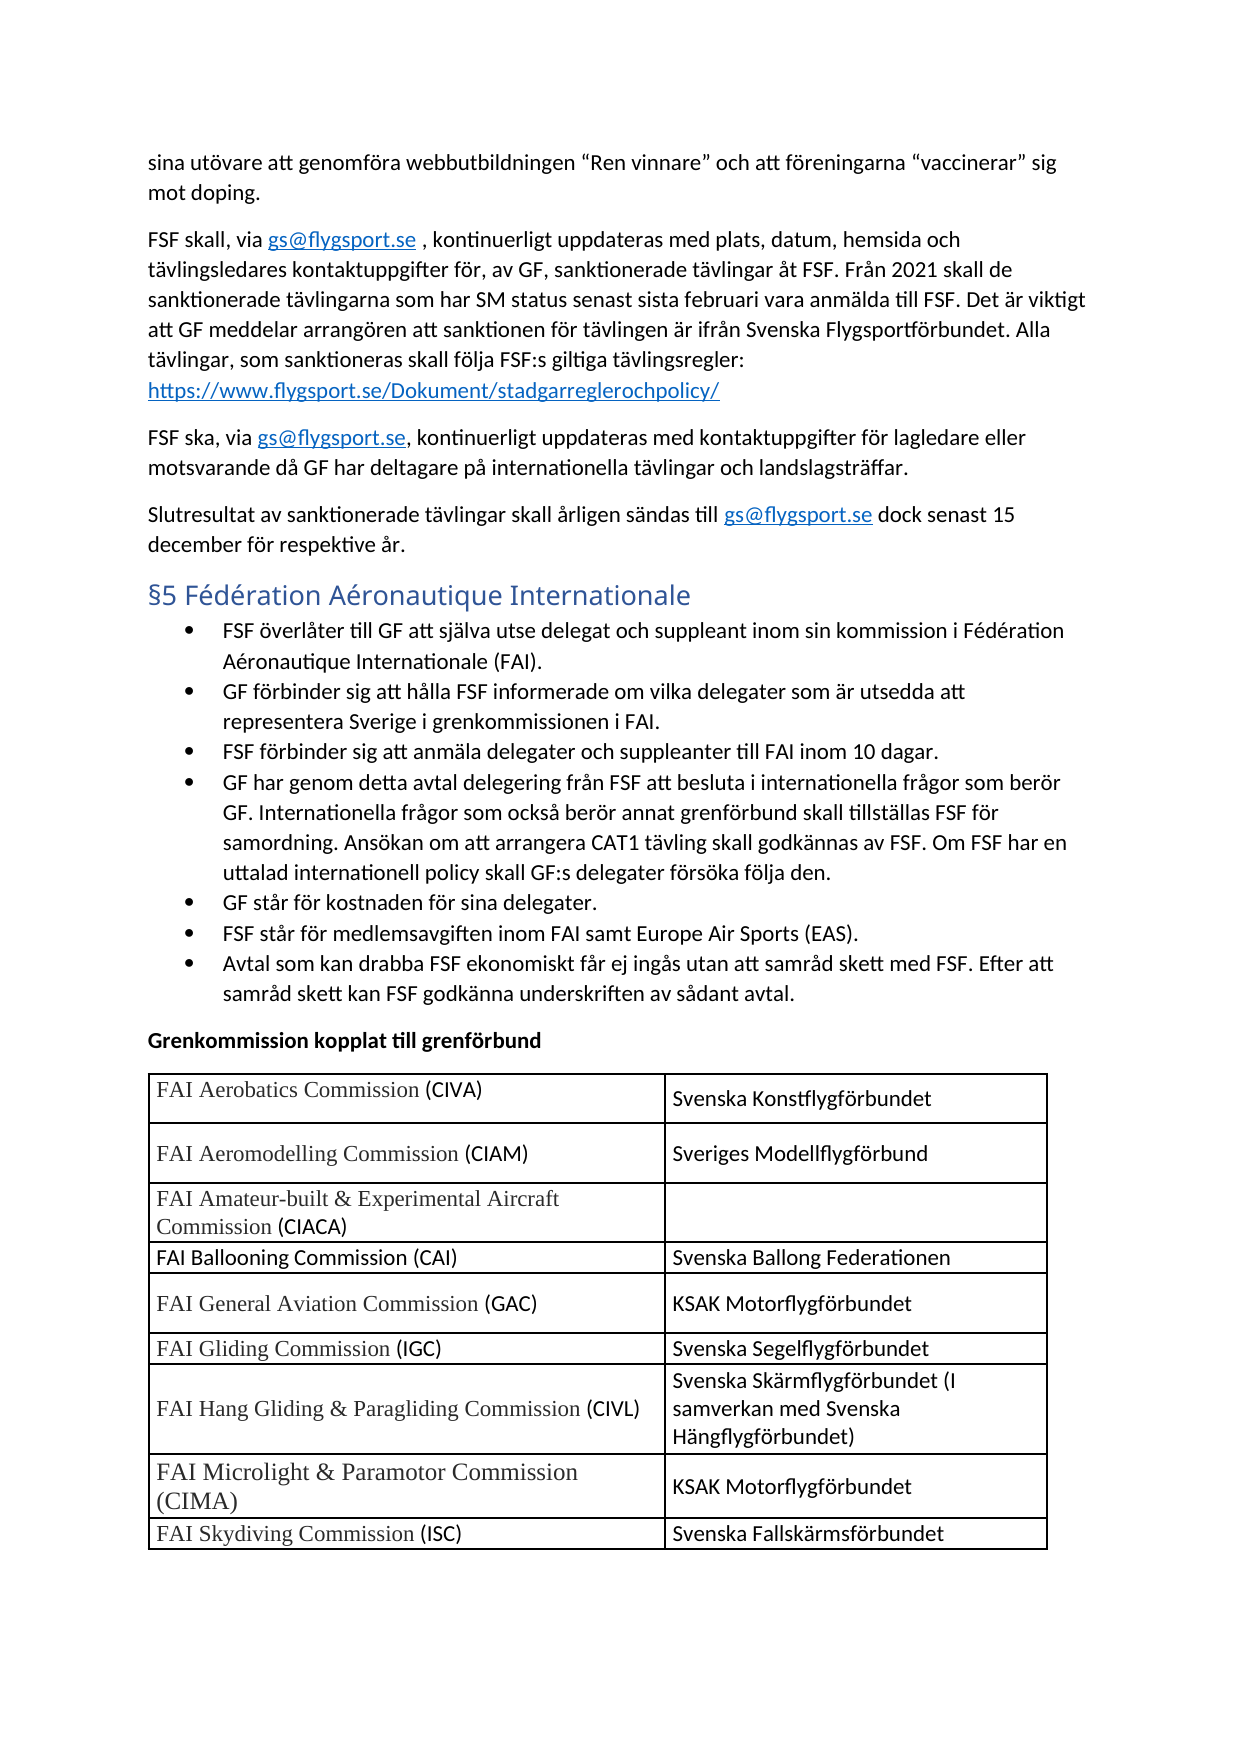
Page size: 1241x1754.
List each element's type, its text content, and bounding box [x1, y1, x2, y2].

list GF står för kostnaden för sina delegater. [185, 888, 1093, 916]
table_cell Svenska Fallskärmsförbundet [666, 1519, 1046, 1548]
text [148, 148, 1093, 206]
text FSF ska, via gs@flygsport.se, kontinuerligt uppdateras med kontaktuppgifter för lagledare eller motsvarande då GF har deltagare på internationella tävlingar och landslagsträffar. [148, 423, 1093, 481]
table_cell KSAK Motorflygförbundet [666, 1274, 1046, 1332]
table_cell FAI Aeromodelling Commission (CIAM) [150, 1124, 664, 1182]
table_cell Svenska Segelflygförbundet [666, 1334, 1046, 1362]
list GF förbinder sig att hålla FSF informerade om vilka delegater som är utsedda att representera Sverige i grenkommissionen i FAI. [185, 677, 1093, 735]
list Avtal som kan drabba FSF ekonomiskt får ej ingås utan att samråd skett med FSF. Efter att samråd skett kan FSF godkänna underskriften av sådant avtal. [185, 949, 1093, 1007]
table_cell FAI Amateur-built & Experimental Aircraft Commission (CIACA) [150, 1184, 664, 1241]
list GF har genom detta avtal delegering från FSF att besluta i internationella frågor som berör GF. Internationella frågor som också berör annat grenförbund skall tillställas FSF för samordning. Ansökan om att arrangera CAT1 tävling skall godkännas av FSF. Om FSF har en uttalad internationell policy skall GF:s delegater försöka följa den. [185, 768, 1093, 886]
table_cell FAI Skydiving Commission (ISC) [150, 1519, 664, 1548]
text Grenkommission kopplat till grenförbund [148, 1026, 1093, 1054]
table_cell [666, 1184, 1046, 1241]
text Slutresultat av sanktionerade tävlingar skall årligen sändas till gs@flygsport.se dock senast 15 december för respektive år. [148, 500, 1093, 558]
table_cell FAI Ballooning Commission (CAI) [150, 1243, 664, 1272]
table_cell FAI Hang Gliding & Paragliding Commission (CIVL) [150, 1365, 664, 1452]
table_cell KSAK Motorflygförbundet [666, 1455, 1046, 1517]
table_header FAI Aerobatics Commission (CIVA) [150, 1075, 664, 1122]
table_cell FAI Gliding Commission (IGC) [150, 1334, 664, 1362]
subtitle §5 Fédération Aéronautique Internationale [148, 577, 1093, 614]
text FSF skall, via gs@flygsport.se , kontinuerligt uppdateras med plats, datum, hemsida och tävlingsledares kontaktuppgifter för, av GF, sanktionerade tävlingar åt FSF. Från 2021 skall de sanktionerade tävlingarna som har SM status senast sista februari vara anmälda till FSF. Det är viktigt att GF meddelar arrangören att sanktionen för tävlingen är ifrån Svenska Flygsportförbundet. Alla tävlingar, som sanktioneras skall följa FSF:s giltiga tävlingsregler: https://www.flygsport.se/Dokument/stadgarreglerochpolicy/ [148, 225, 1093, 404]
table_header Svenska Konstflygförbundet [666, 1075, 1046, 1122]
table_cell FAI Microlight & Paramotor Commission (CIMA) [150, 1455, 664, 1517]
list FSF överlåter till GF att själva utse delegat och suppleant inom sin kommission i Fédération Aéronautique Internationale (FAI). [185, 617, 1093, 675]
list FSF förbinder sig att anmäla delegater och suppleanter till FAI inom 10 dagar. [185, 737, 1093, 765]
table_cell FAI General Aviation Commission (GAC) [150, 1274, 664, 1332]
list FSF står för medlemsavgiften inom FAI samt Europe Air Sports (EAS). [185, 919, 1093, 947]
table_cell Sveriges Modellflygförbund [666, 1124, 1046, 1182]
table_cell Svenska Ballong Federationen [666, 1243, 1046, 1272]
table_cell Svenska Skärmflygförbundet (I samverkan med Svenska Hängflygförbundet) [666, 1365, 1046, 1452]
